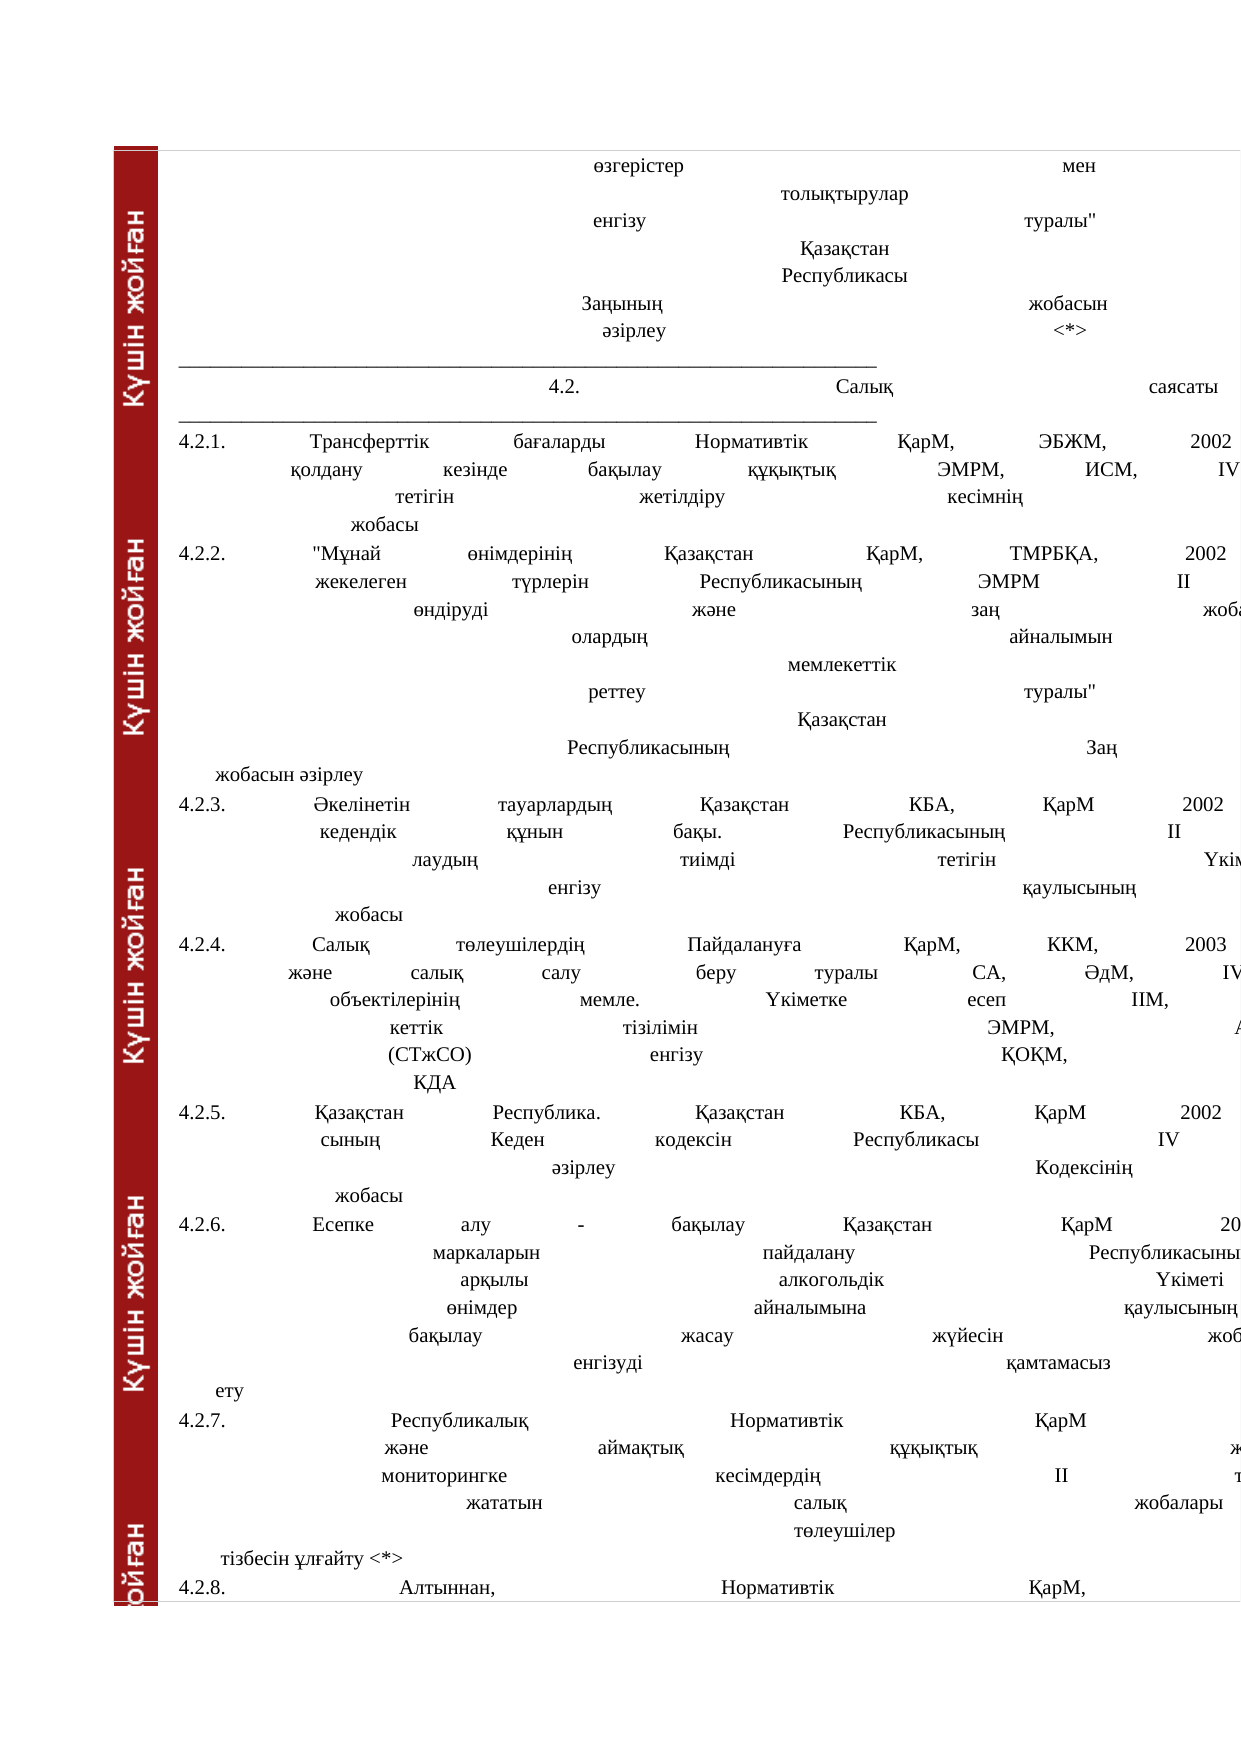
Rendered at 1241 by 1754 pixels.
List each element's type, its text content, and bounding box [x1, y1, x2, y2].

picture [114, 1602, 158, 1606]
picture [114, 146, 158, 150]
